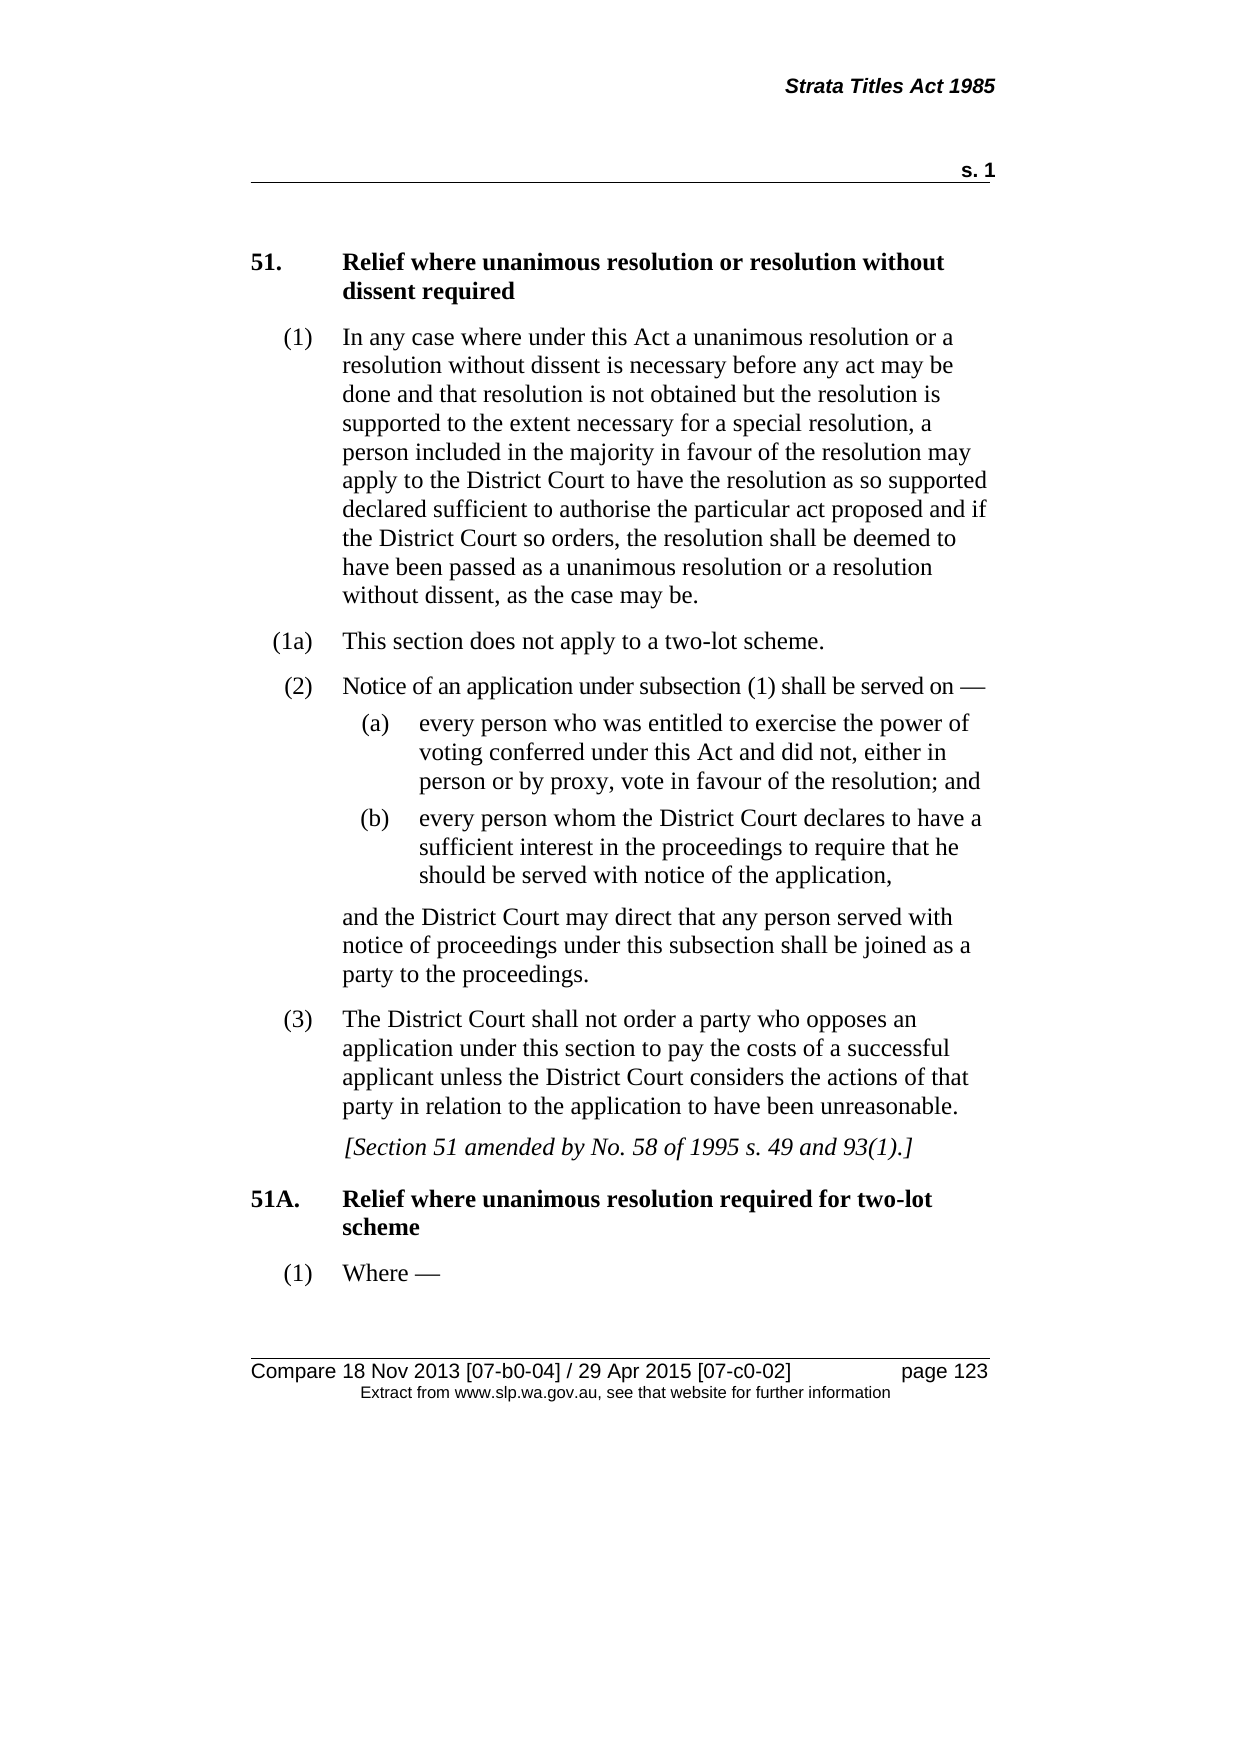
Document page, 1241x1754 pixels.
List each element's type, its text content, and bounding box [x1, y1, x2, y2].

text (1) Where — [251, 1258, 990, 1287]
text (3) The District Court shall not order a party who opposes an application under this section to pay the costs of a successful applicant unless the District Court considers the actions of that party in relation to the application to have been unreasonable. [251, 1004, 990, 1119]
text and the District Court may direct that any person served with notice of proceedings under this subsection shall be joined as a party to the proceedings. [251, 902, 990, 988]
text (1a) This section does not apply to a two-lot scheme. [251, 626, 990, 654]
subtitle 51. Relief where unanimous resolution or resolution without dissent required [251, 247, 990, 305]
text [Section 51 amended by No. 58 of 1995 s. 49 and 93(1).] [251, 1132, 990, 1161]
text (1) In any case where under this Act a unanimous resolution or a resolution without dissent is necessary before any act may be done and that resolution is not obtained but the resolution is supported to the extent necessary for a special resolution, a person included in the majority in favour of the resolution may apply to the District Court to have the resolution as so supported declared sufficient to authorise the particular act proposed and if the District Court so orders, the resolution shall be deemed to have been passed as a unanimous resolution or a resolution without dissent, as the case may be. [251, 322, 990, 609]
subtitle 51A. Relief where unanimous resolution required for two-lot scheme [251, 1184, 990, 1241]
text (a) every person who was entitled to exercise the power of voting conferred under this Act and did not, either in person or by proxy, vote in favour of the resolution; and [251, 708, 990, 794]
text (2) Notice of an application under subsection (1) shall be served on — [251, 671, 990, 700]
text (b) every person whom the District Court declares to have a sufficient interest in the proceedings to require that he should be served with notice of the application, [251, 803, 990, 889]
